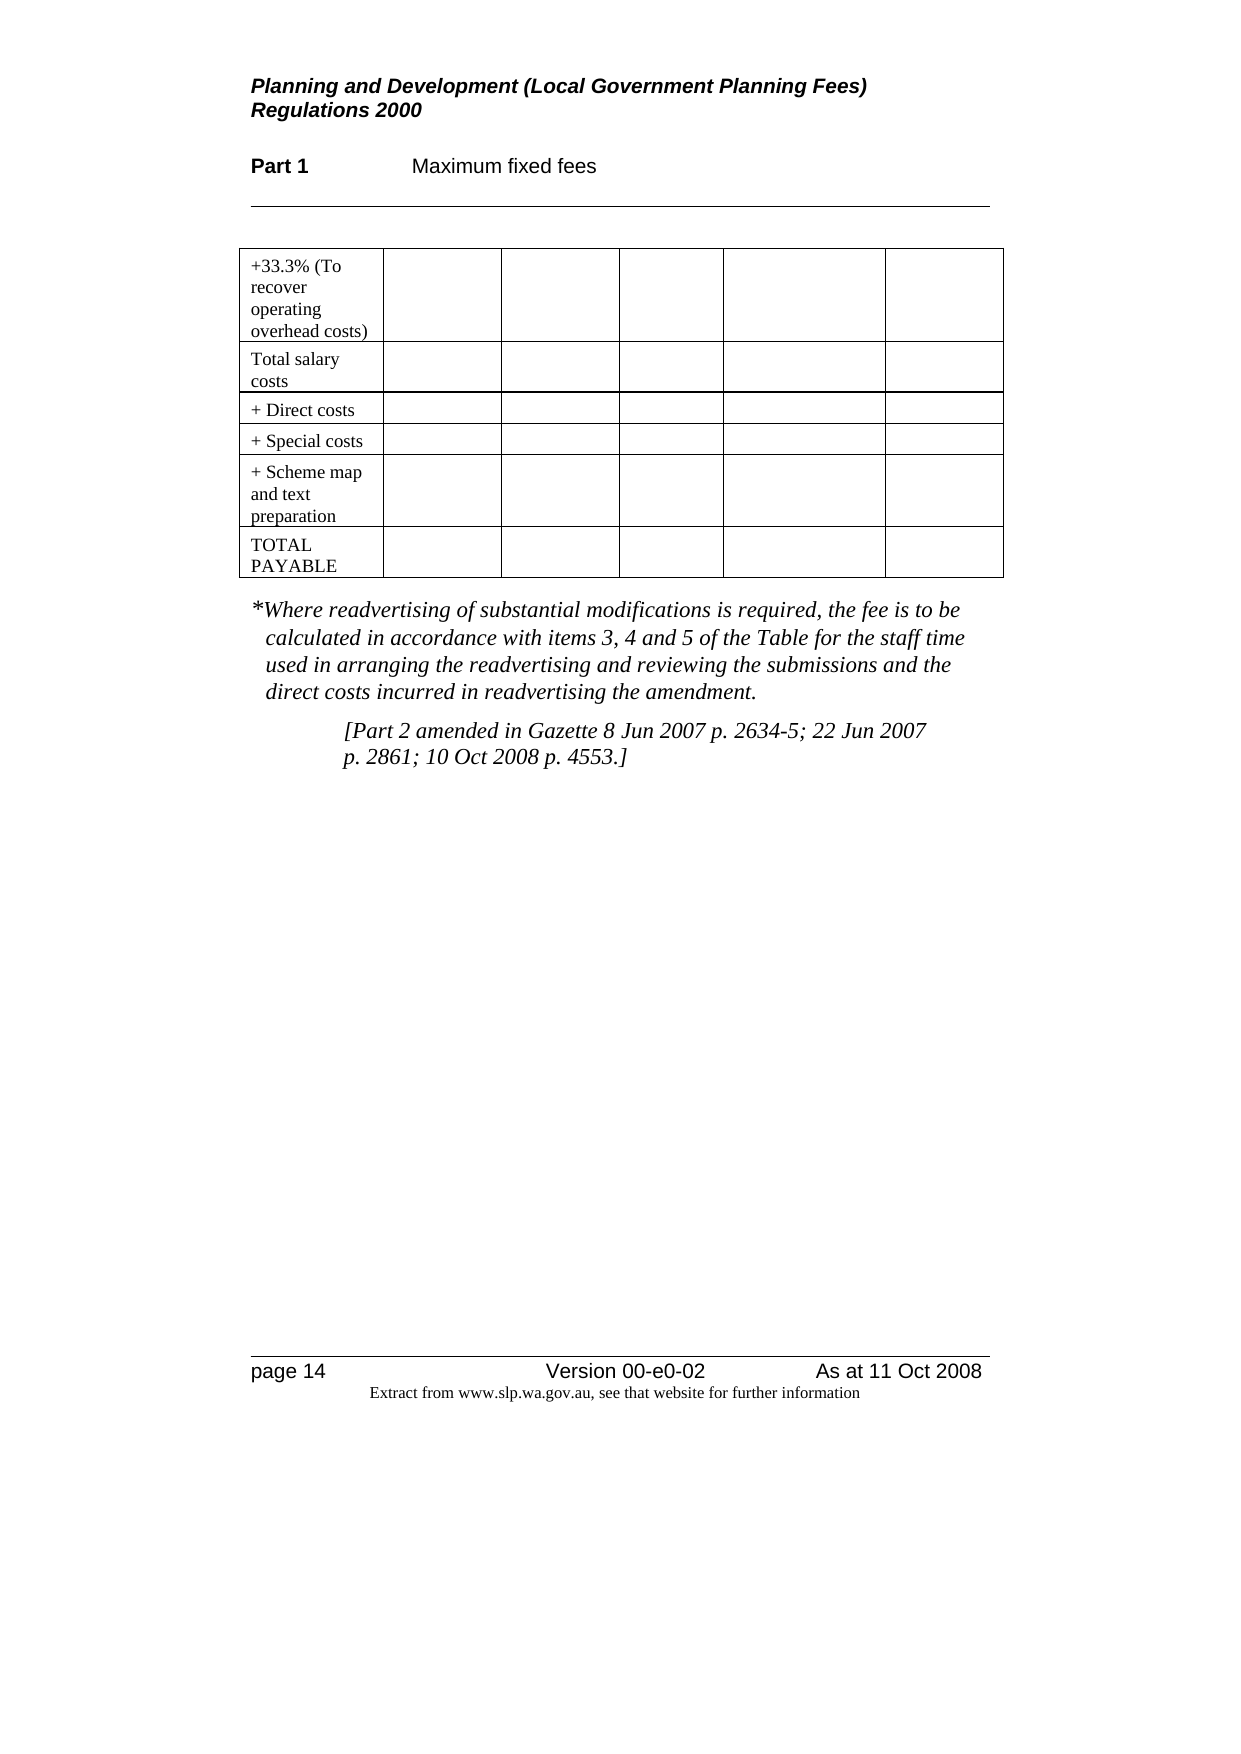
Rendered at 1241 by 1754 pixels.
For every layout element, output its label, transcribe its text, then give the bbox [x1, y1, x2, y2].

table_cell [384, 455, 501, 526]
table_cell [886, 342, 1003, 391]
table_cell [502, 455, 619, 526]
table_cell [502, 424, 619, 454]
table_cell + Special costs [240, 424, 383, 454]
table_cell [724, 393, 885, 423]
table_cell [724, 455, 885, 526]
table_cell [724, 527, 885, 577]
table_cell [620, 455, 723, 526]
text [Part 2 amended in Gazette 8 Jun 2007 p. 2634-5; 22 Jun 2007 p. 2861; 10 Oct 2008 p. 4553.] [251, 717, 990, 769]
table_cell [384, 527, 501, 577]
table_cell [502, 342, 619, 391]
table_cell TOTAL PAYABLE [240, 527, 383, 577]
table_cell [886, 527, 1003, 577]
table_cell +33.3% (To recover operating overhead costs) [240, 249, 383, 341]
table_cell [620, 393, 723, 423]
table_cell [384, 424, 501, 454]
table_cell Total salary costs [240, 342, 383, 391]
table_cell [502, 249, 619, 341]
table_cell [502, 393, 619, 423]
table_cell [620, 342, 723, 391]
text *Where readvertising of substantial modifications is required, the fee is to be calculated in accordance with items 3, 4 and 5 of the Table for the staff time used in arranging the readvertising and reviewing the submissions and the direct costs incurred in readvertising the amendment. [251, 594, 990, 704]
table_cell [724, 249, 885, 341]
table_cell [502, 527, 619, 577]
table_cell [886, 424, 1003, 454]
table_cell [620, 424, 723, 454]
table_cell [886, 393, 1003, 423]
table_cell [724, 424, 885, 454]
table_cell [886, 455, 1003, 526]
table_cell [384, 342, 501, 391]
table_cell + Scheme map and text preparation [240, 455, 383, 526]
table_cell [886, 249, 1003, 341]
table_cell + Direct costs [240, 393, 383, 423]
table_cell [620, 249, 723, 341]
table_cell [724, 342, 885, 391]
table_cell [384, 393, 501, 423]
table_cell [384, 249, 501, 341]
table_cell [620, 527, 723, 577]
